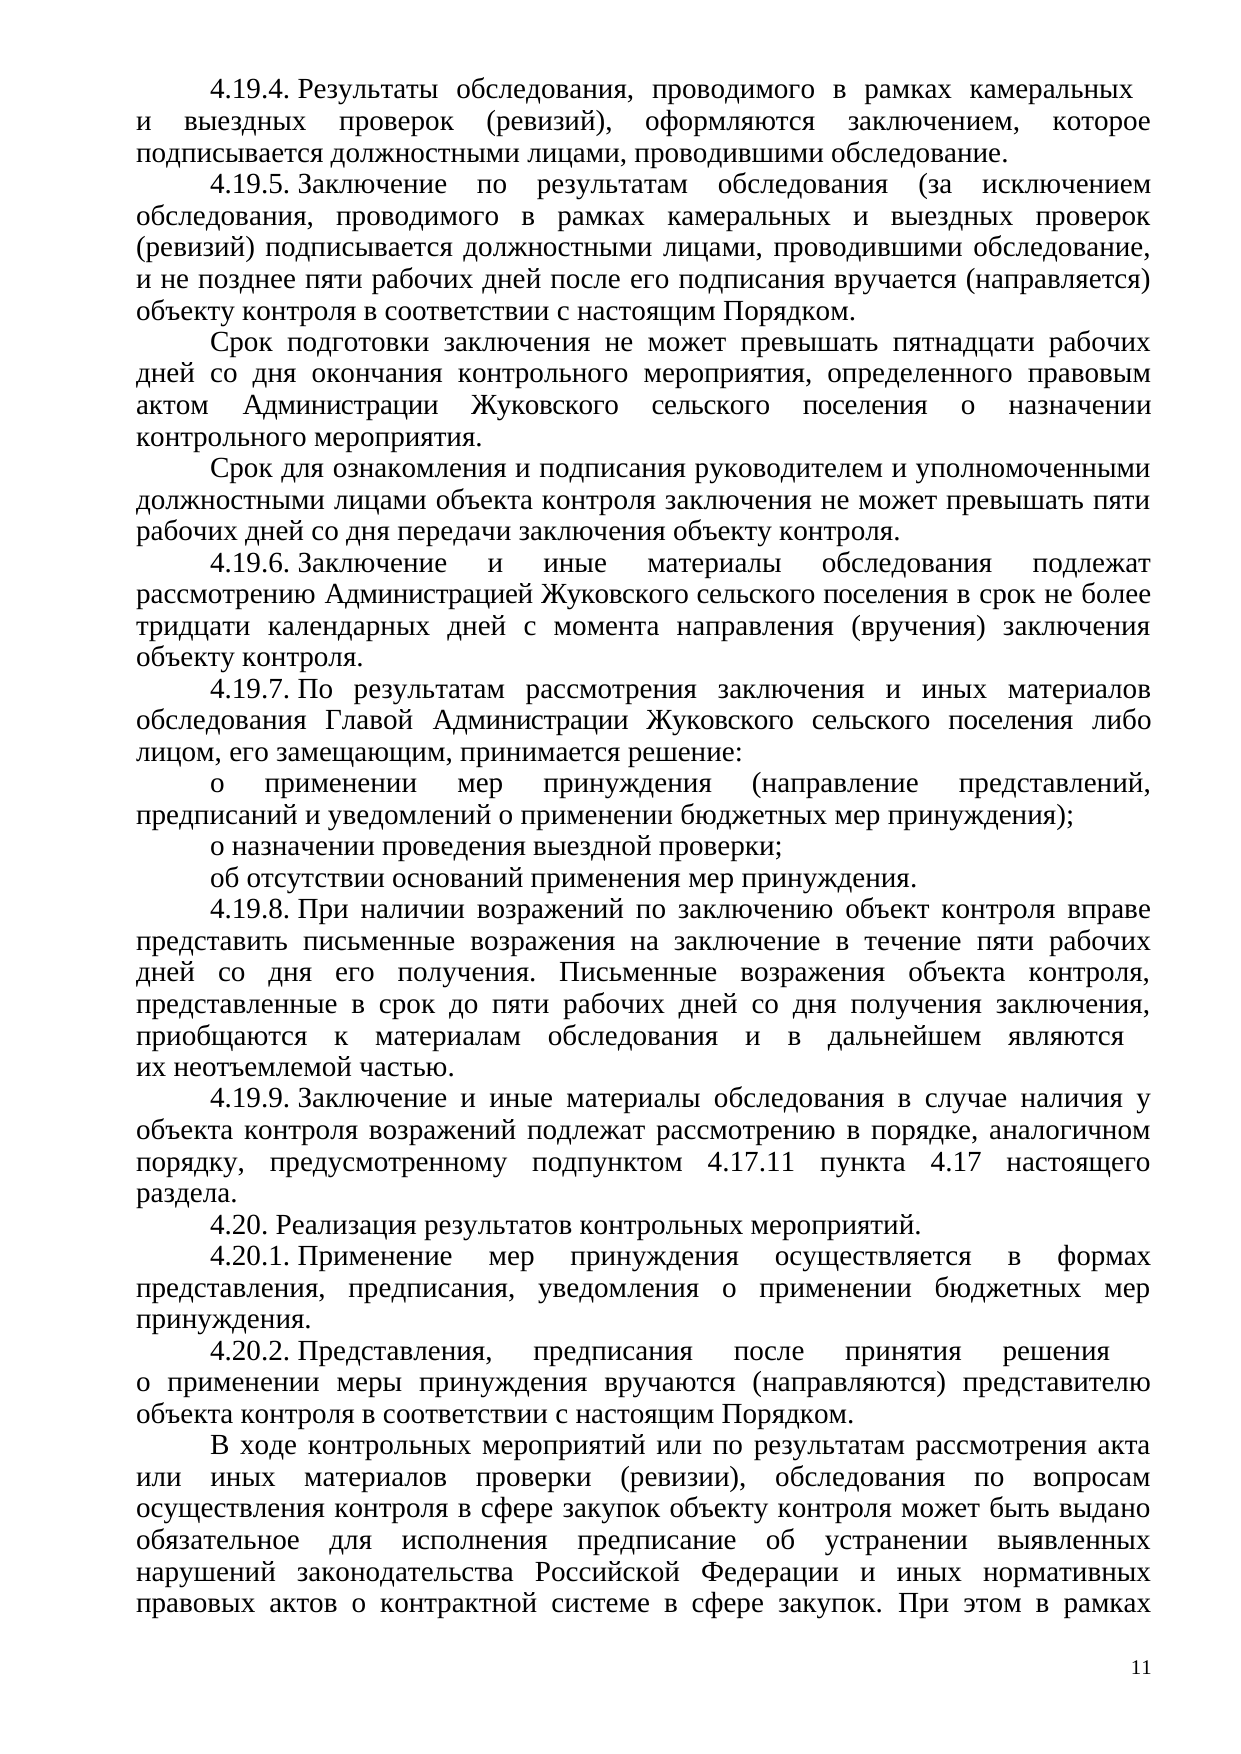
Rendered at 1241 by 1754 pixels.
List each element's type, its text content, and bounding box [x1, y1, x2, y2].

text 4.20. Реализация результатов контрольных мероприятий. [136, 1209, 1152, 1240]
text 4.20.2. Представления, предписания после принятия решения о применении меры принуждения вручаются (направляются) представителю объекта контроля в соответствии с настоящим Порядком. [136, 1335, 1152, 1429]
text о назначении проведения выездной проверки; [136, 831, 1152, 862]
text Срок для ознакомления и подписания руководителем и уполномоченными должностными лицами объекта контроля заключения не может превышать пяти рабочих дней со дня передачи заключения объекту контроля. [136, 452, 1152, 547]
text 4.19.7. По результатам рассмотрения заключения и иных материалов обследования Главой Администрации Жуковского сельского поселения либо лицом, его замещающим, принимается решение: [136, 673, 1152, 768]
text 4.20.1. Применение мер принуждения осуществляется в формах представления, предписания, уведомления о применении бюджетных мер принуждения. [136, 1240, 1152, 1335]
text о применении мер принуждения (направление представлений, предписаний и уведомлений о применении бюджетных мер принуждения); [136, 768, 1152, 831]
text 4.19.9. Заключение и иные материалы обследования в случае наличия у объекта контроля возражений подлежат рассмотрению в порядке, аналогичном порядку, предусмотренному подпунктом 4.17.11 пункта 4.17 настоящего раздела. [136, 1083, 1152, 1209]
text 4.19.5. Заключение по результатам обследования (за исключением обследования, проводимого в рамках камеральных и выездных проверок (ревизий) подписывается должностными лицами, проводившими обследование, и не позднее пяти рабочих дней после его подписания вручается (направляется) объекту контроля в соответствии с настоящим Порядком. [136, 168, 1152, 326]
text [136, 1429, 1152, 1619]
text об отсутствии оснований применения мер принуждения. [136, 862, 1152, 893]
text 4.19.4. Результаты обследования, проводимого в рамках камеральных и выездных проверок (ревизий), оформляются заключением, которое подписывается должностными лицами, проводившими обследование. [136, 74, 1152, 168]
text 4.19.8. При наличии возражений по заключению объект контроля вправе представить письменные возражения на заключение в течение пяти рабочих дней со дня его получения. Письменные возражения объекта контроля, представленные в срок до пяти рабочих дней со дня получения заключения, приобщаются к материалам обследования и в дальнейшем являются их неотъемлемой частью. [136, 893, 1152, 1083]
text 4.19.6. Заключение и иные материалы обследования подлежат рассмотрению Администрацией Жуковского сельского поселения в срок не более тридцати календарных дней с момента направления (вручения) заключения объекту контроля. [136, 547, 1152, 673]
text Срок подготовки заключения не может превышать пятнадцати рабочих дней со дня окончания контрольного мероприятия, определенного правовым актом Администрации Жуковского сельского поселения о назначении контрольного мероприятия. [136, 326, 1152, 452]
